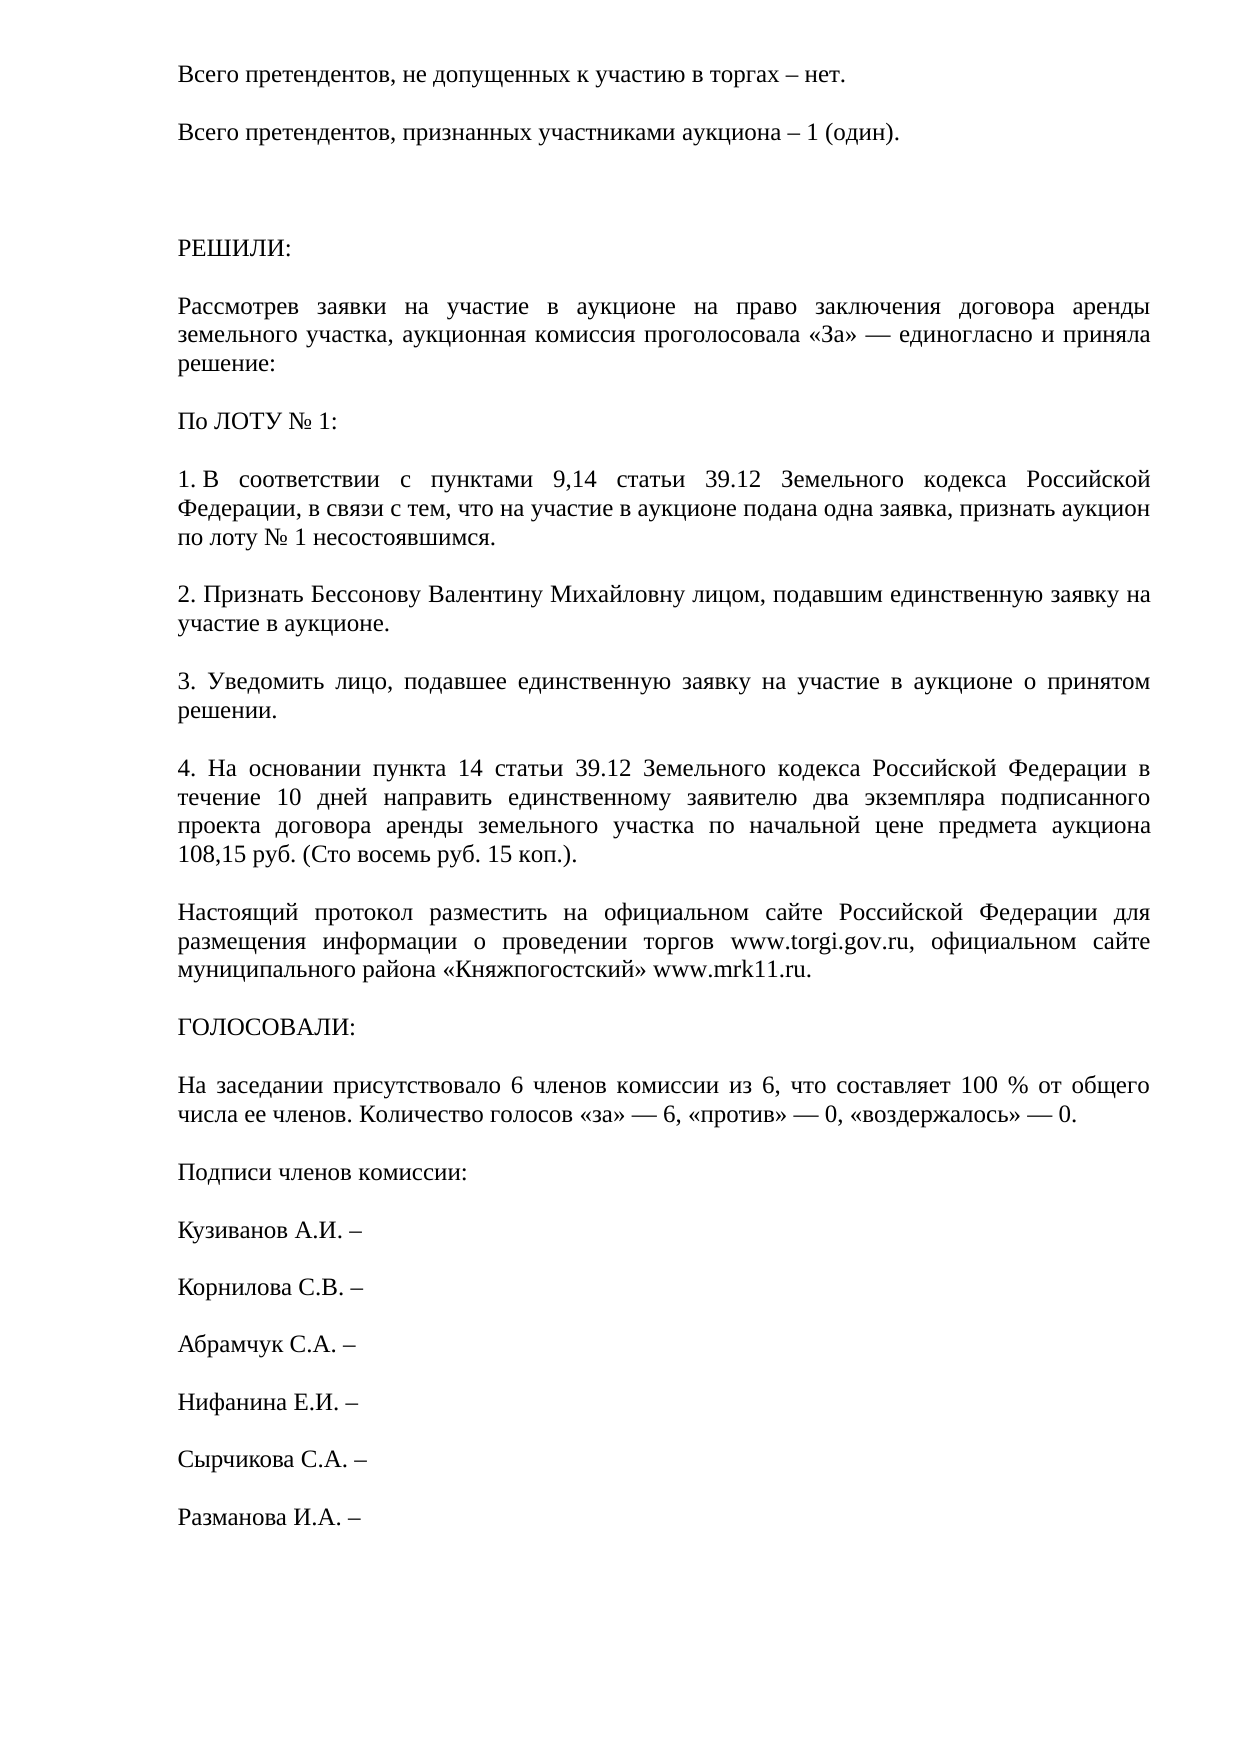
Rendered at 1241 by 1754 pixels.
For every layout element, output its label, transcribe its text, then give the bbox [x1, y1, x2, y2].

text Кузиванов А.И. – [177, 1215, 1152, 1244]
text 3. Уведомить лицо, подавшее единственную заявку на участие в аукционе о принятом решении. [177, 666, 1152, 724]
text Рассмотрев заявки на участие в аукционе на право заключения договора аренды земельного участка, аукционная комиссия проголосовала «За» — единогласно и приняла решение: [177, 291, 1152, 377]
text Сырчикова С.А. – [177, 1444, 1152, 1473]
text Всего претендентов, признанных участниками аукциона – 1 (один). [177, 117, 1152, 146]
text Разманова И.А. – [177, 1502, 1152, 1530]
text ГОЛОСОВАЛИ: [177, 1012, 1152, 1041]
text 2. Признать Бессонову Валентину Михайловну лицом, подавшим единственную заявку на участие в аукционе. [177, 579, 1152, 637]
text Всего претендентов, не допущенных к участию в торгах – нет. [177, 59, 1152, 88]
text 1. В соответствии с пунктами 9,14 статьи 39.12 Земельного кодекса Российской Федерации, в связи с тем, что на участие в аукционе подана одна заявка, признать аукцион по лоту № 1 несостоявшимся. [177, 464, 1152, 550]
text Нифанина Е.И. – [177, 1387, 1152, 1415]
text Корнилова С.В. – [177, 1272, 1152, 1300]
text Настоящий протокол разместить на официальном сайте Российской Федерации для размещения информации о проведении торгов www.torgi.gov.ru, официальном сайте муниципального района «Княжпогостский» www.mrk11.ru. [177, 897, 1152, 983]
text Абрамчук С.А. – [177, 1329, 1152, 1358]
text 4. На основании пункта 14 статьи 39.12 Земельного кодекса Российской Федерации в течение 10 дней направить единственному заявителю два экземпляра подписанного проекта договора аренды земельного участка по начальной цене предмета аукциона 108,15 руб. (Сто восемь руб. 15 коп.). [177, 753, 1152, 868]
text По ЛОТУ № 1: [177, 406, 1152, 435]
text РЕШИЛИ: [177, 233, 1152, 262]
text Подписи членов комиссии: [177, 1157, 1152, 1186]
text На заседании присутствовало 6 членов комиссии из 6, что составляет 100 % от общего числа ее членов. Количество голосов «за» — 6, «против» — 0, «воздержалось» — 0. [177, 1070, 1152, 1128]
